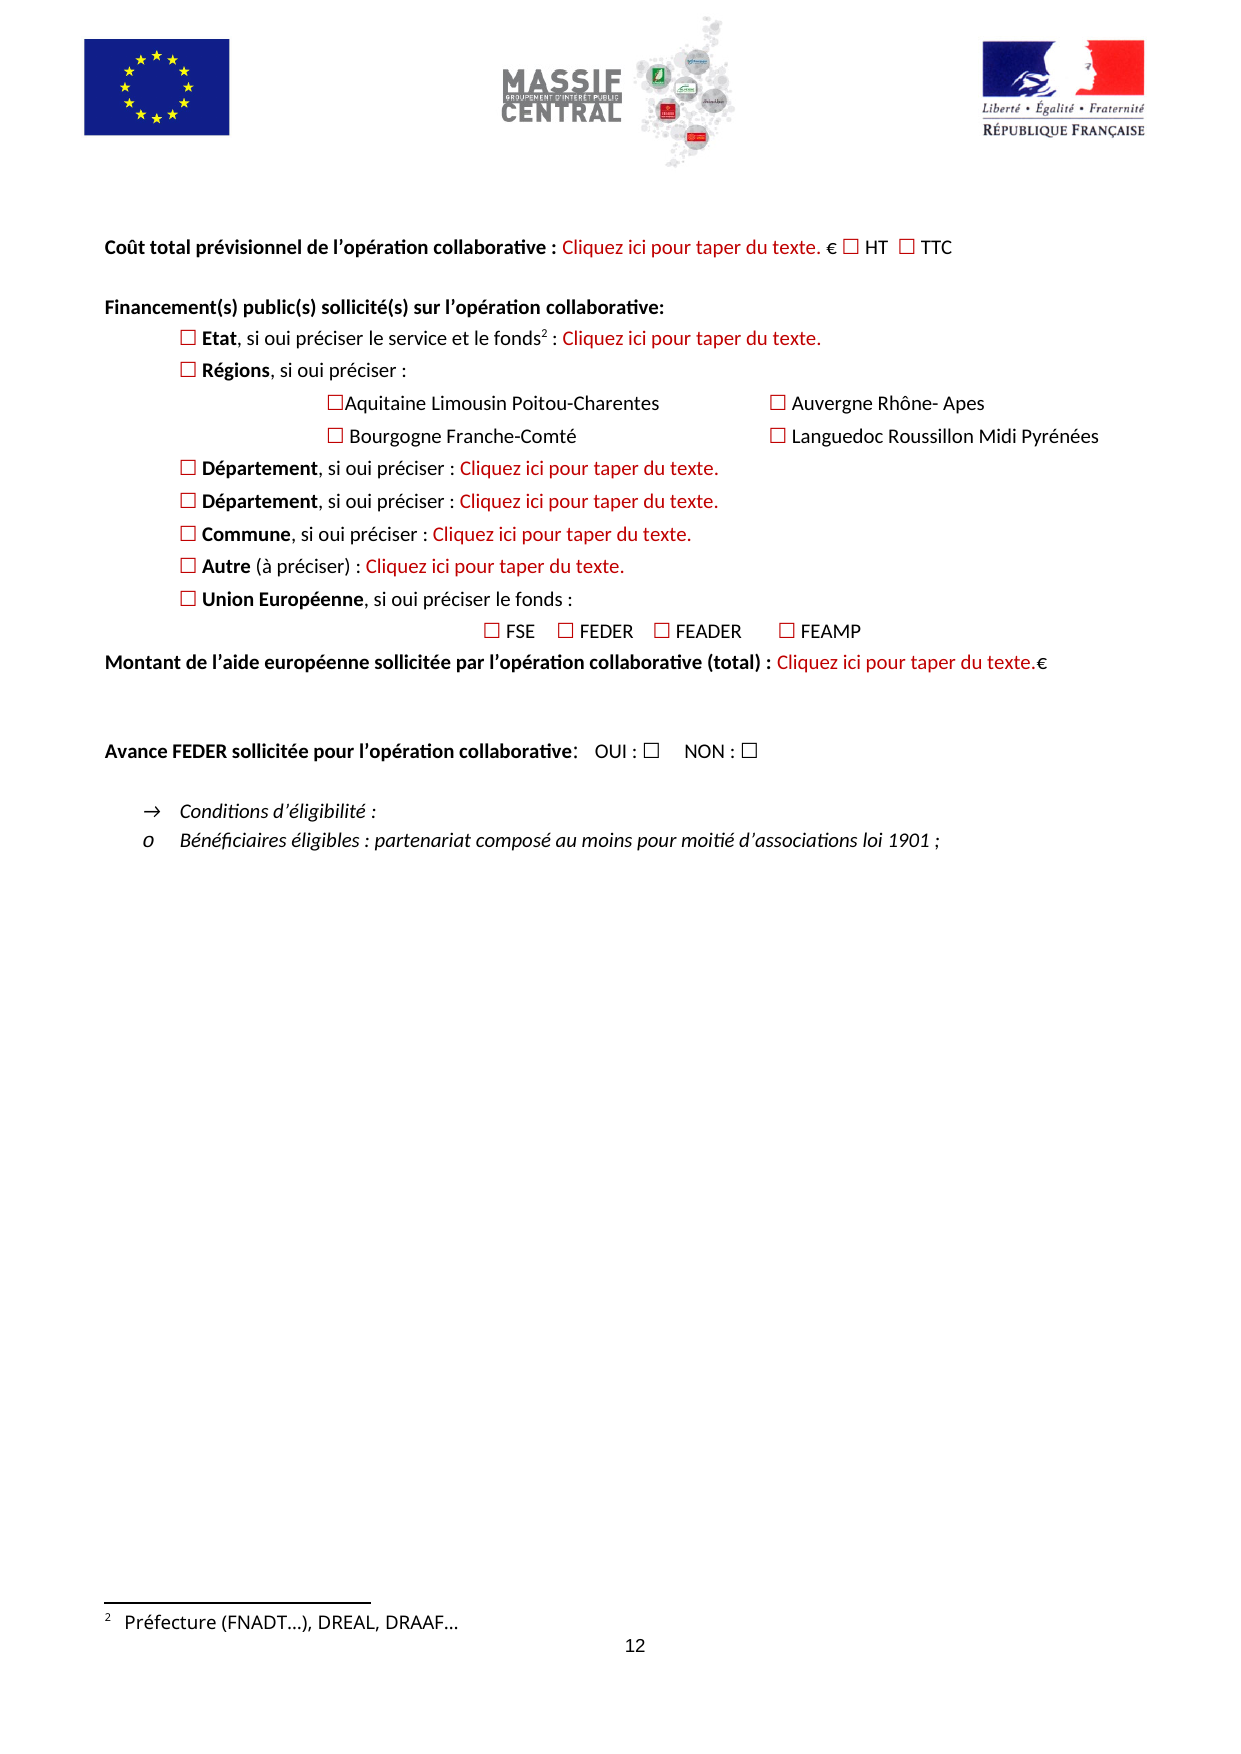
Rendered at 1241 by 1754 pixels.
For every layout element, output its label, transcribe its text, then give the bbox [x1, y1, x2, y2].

picture [81, 36, 232, 138]
text Avance FEDER sollicitée pour l’opération collaborative: OUI : NON : [104, 737, 1165, 765]
picture [495, 13, 740, 173]
text FSE FEDER FEADER FEAMP [178, 616, 1165, 645]
text Département, si oui préciser : [178, 453, 1165, 482]
text Financement(s) public(s) sollicité(s) sur l’opération collaborative: [104, 294, 1165, 319]
text Coût total prévisionnel de l’opération collaborative : € HT TTC [104, 232, 1165, 261]
text Département, si oui préciser : [178, 486, 1165, 514]
text Régions, si oui préciser : [178, 356, 1165, 384]
text Union Européenne, si oui préciser le fonds : [178, 584, 1165, 612]
text Montant de l’aide européenne sollicitée par l’opération collaborative (total) : € [104, 649, 1165, 674]
list Conditions d’éligibilité : [142, 798, 1165, 824]
list Bénéficiaires éligibles : partenariat composé au moins pour moitié d’associations loi 1901 ; [142, 827, 1165, 854]
text Etat, si oui préciser le service et le fonds : [178, 323, 1165, 351]
text Aquitaine Limousin Poitou-Charentes Auvergne Rhône- Apes [178, 388, 1165, 417]
text Bourgogne Franche-Comté Languedoc Roussillon Midi Pyrénées [178, 421, 1165, 449]
text Commune, si oui préciser : [178, 519, 1165, 547]
text Autre (à préciser) : [178, 551, 1165, 580]
picture [978, 36, 1148, 140]
